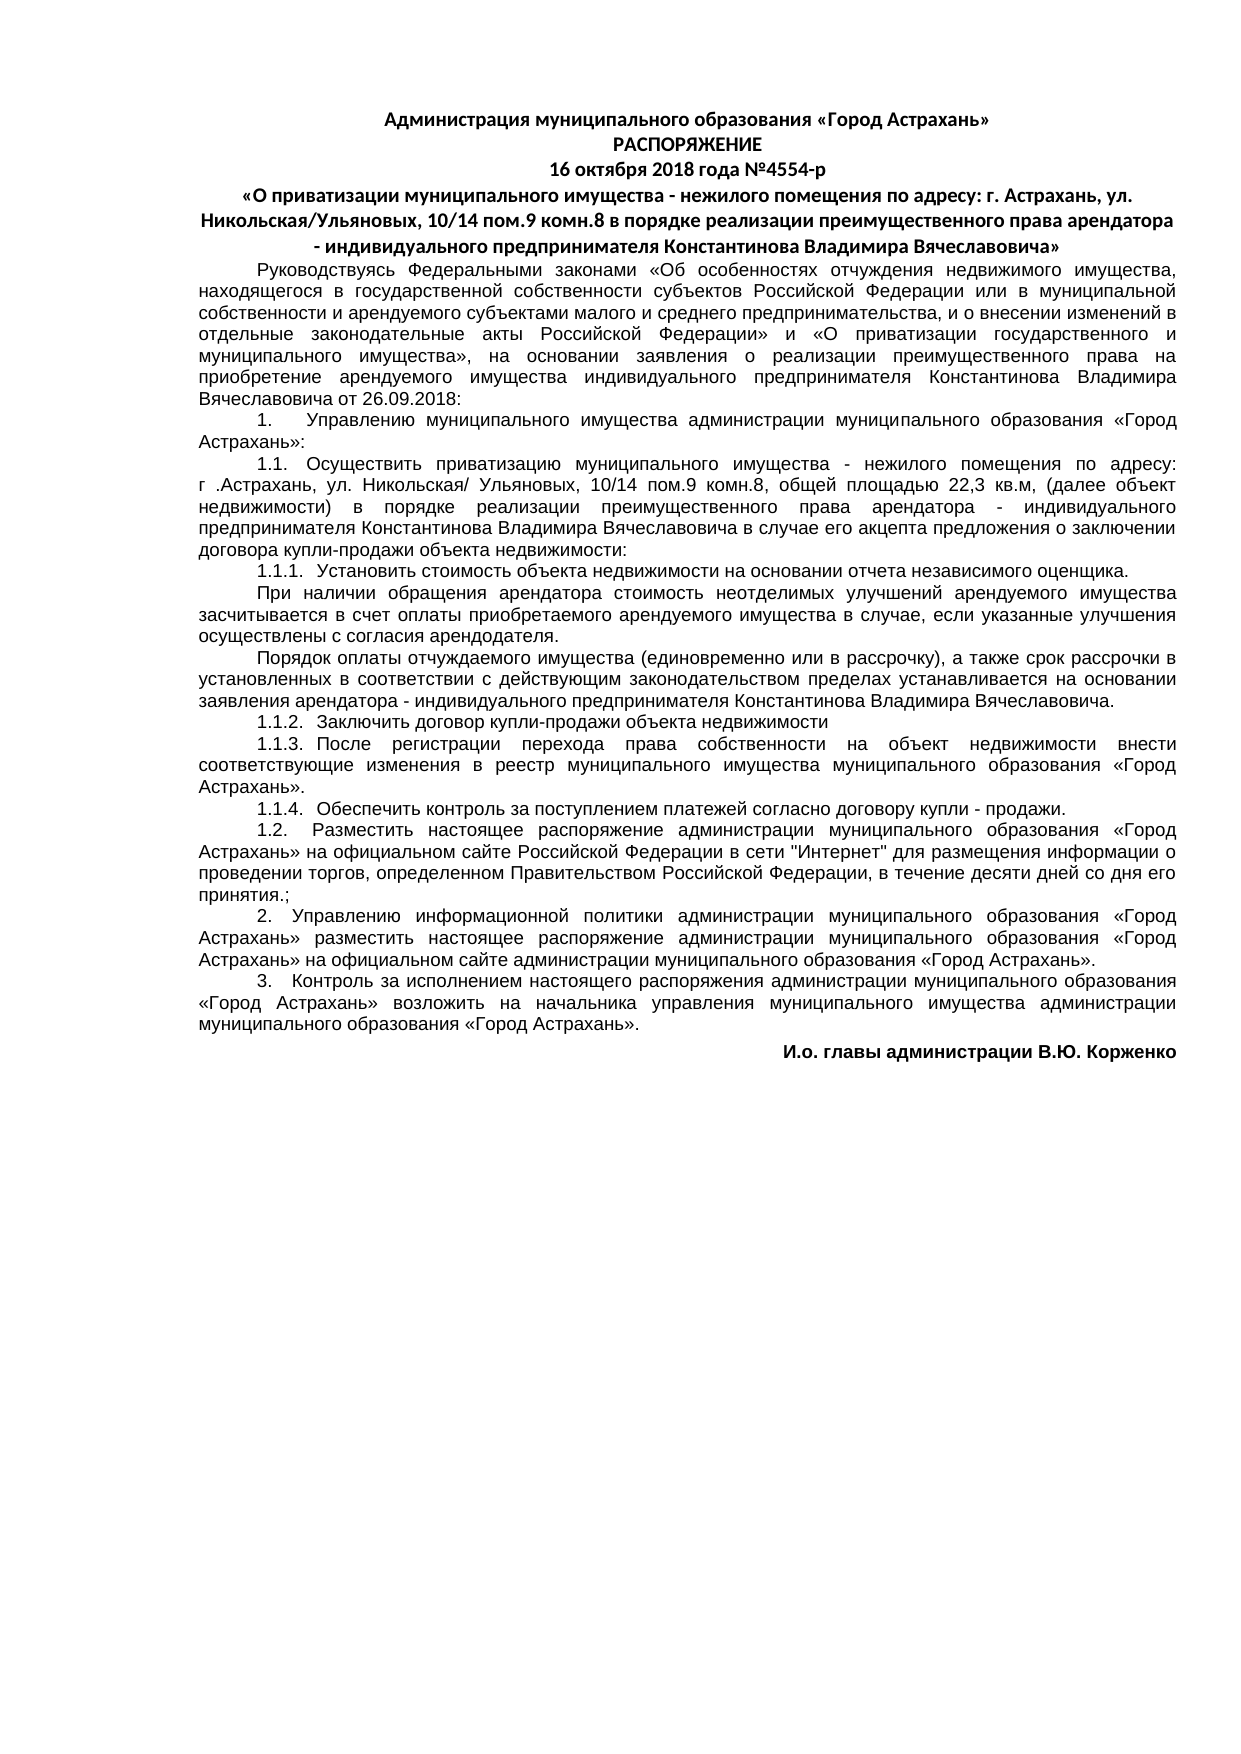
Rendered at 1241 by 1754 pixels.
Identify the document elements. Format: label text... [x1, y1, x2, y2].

list Осуществить приватизацию муниципального имущества - нежилого помещения по адресу: г .Астрахань, ул. Никольская/ Ульяновых, 10/14 пом.9 комн.8, общей площадью 22,3 кв.м, (далее объект недвижимости) в порядке реализации преимущественного права арендатора - индивидуального предпринимателя Константинова Владимира Вячеславовича в случае его акцепта предложения о заключении договора купли-продажи объекта недвижимости: [198, 452, 1177, 560]
list Установить стоимость объекта недвижимости на основании отчета независимого оценщика. [198, 560, 1177, 582]
text «О приватизации муниципального имущества - нежилого помещения по адресу: г. Астрахань, ул. Никольская/Ульяновых, 10/14 пом.9 комн.8 в порядке реализации преимущественного права арендатора - индивидуального предпринимателя Константинова Владимира Вячеславовича» [198, 182, 1177, 258]
list Заключить договор купли-продажи объекта недвижимости [198, 711, 1177, 733]
list После регистрации перехода права собственности на объект недвижимости внести соответствующие изменения в реестр муниципального имущества муниципального образования «Город Астрахань». [198, 733, 1177, 797]
list Контроль за исполнением настоящего распоряжения администрации муниципального образования «Город Астрахань» возложить на начальника управления муниципального имущества администрации муниципального образования «Город Астрахань». [198, 970, 1177, 1034]
text При наличии обращения арендатора стоимость неотделимых улучшений арендуемого имущества засчитывается в счет оплаты приобретаемого арендуемого имущества в случае, если указанные улучшения осуществлены с согласия арендодателя. [198, 582, 1177, 646]
list Управлению информационной политики администрации муниципального образования «Город Астрахань» разместить настоящее распоряжение администрации муниципального образования «Город Астрахань» на официальном сайте администрации муниципального образования «Город Астрахань». [198, 905, 1177, 970]
text Администрация муниципального образования «Город Астрахань» [198, 106, 1177, 131]
text 16 октября 2018 года №4554-р [198, 157, 1177, 182]
text Порядок оплаты отчуждаемого имущества (единовременно или в рассрочку), а также срок рассрочки в установленных в соответствии с действующим законодательством пределах устанавливается на основании заявления арендатора - индивидуального предпринимателя Константинова Владимира Вячеславовича. [198, 646, 1177, 711]
list Управлению муниципального имущества администрации муниципального образования «Город Астрахань»: [198, 409, 1177, 452]
text РАСПОРЯЖЕНИЕ [198, 131, 1177, 157]
list Разместить настоящее распоряжение администрации муниципального образования «Город Астрахань» на официальном сайте Российской Федерации в сети "Интернет" для размещения информации о проведении торгов, определенном Правительством Российской Федерации, в течение десяти дней со дня его принятия.; [198, 819, 1177, 905]
text И.о. главы администрации В.Ю. Корженко [198, 1034, 1177, 1065]
list Обеспечить контроль за поступлением платежей согласно договору купли - продажи. [198, 797, 1177, 819]
text Руководствуясь Федеральными законами «Об особенностях отчуждения недвижимого имущества, находящегося в государственной собственности субъектов Российской Федерации или в муниципальной собственности и арендуемого субъектами малого и среднего предпринимательства, и о внесении изменений в отдельные законодательные акты Российской Федерации» и «О приватизации государственного и муниципального имущества», на основании заявления о реализации преимущественного права на приобретение арендуемого имущества индивидуального предпринимателя Константинова Владимира Вячеславовича от 26.09.2018: [198, 258, 1177, 409]
